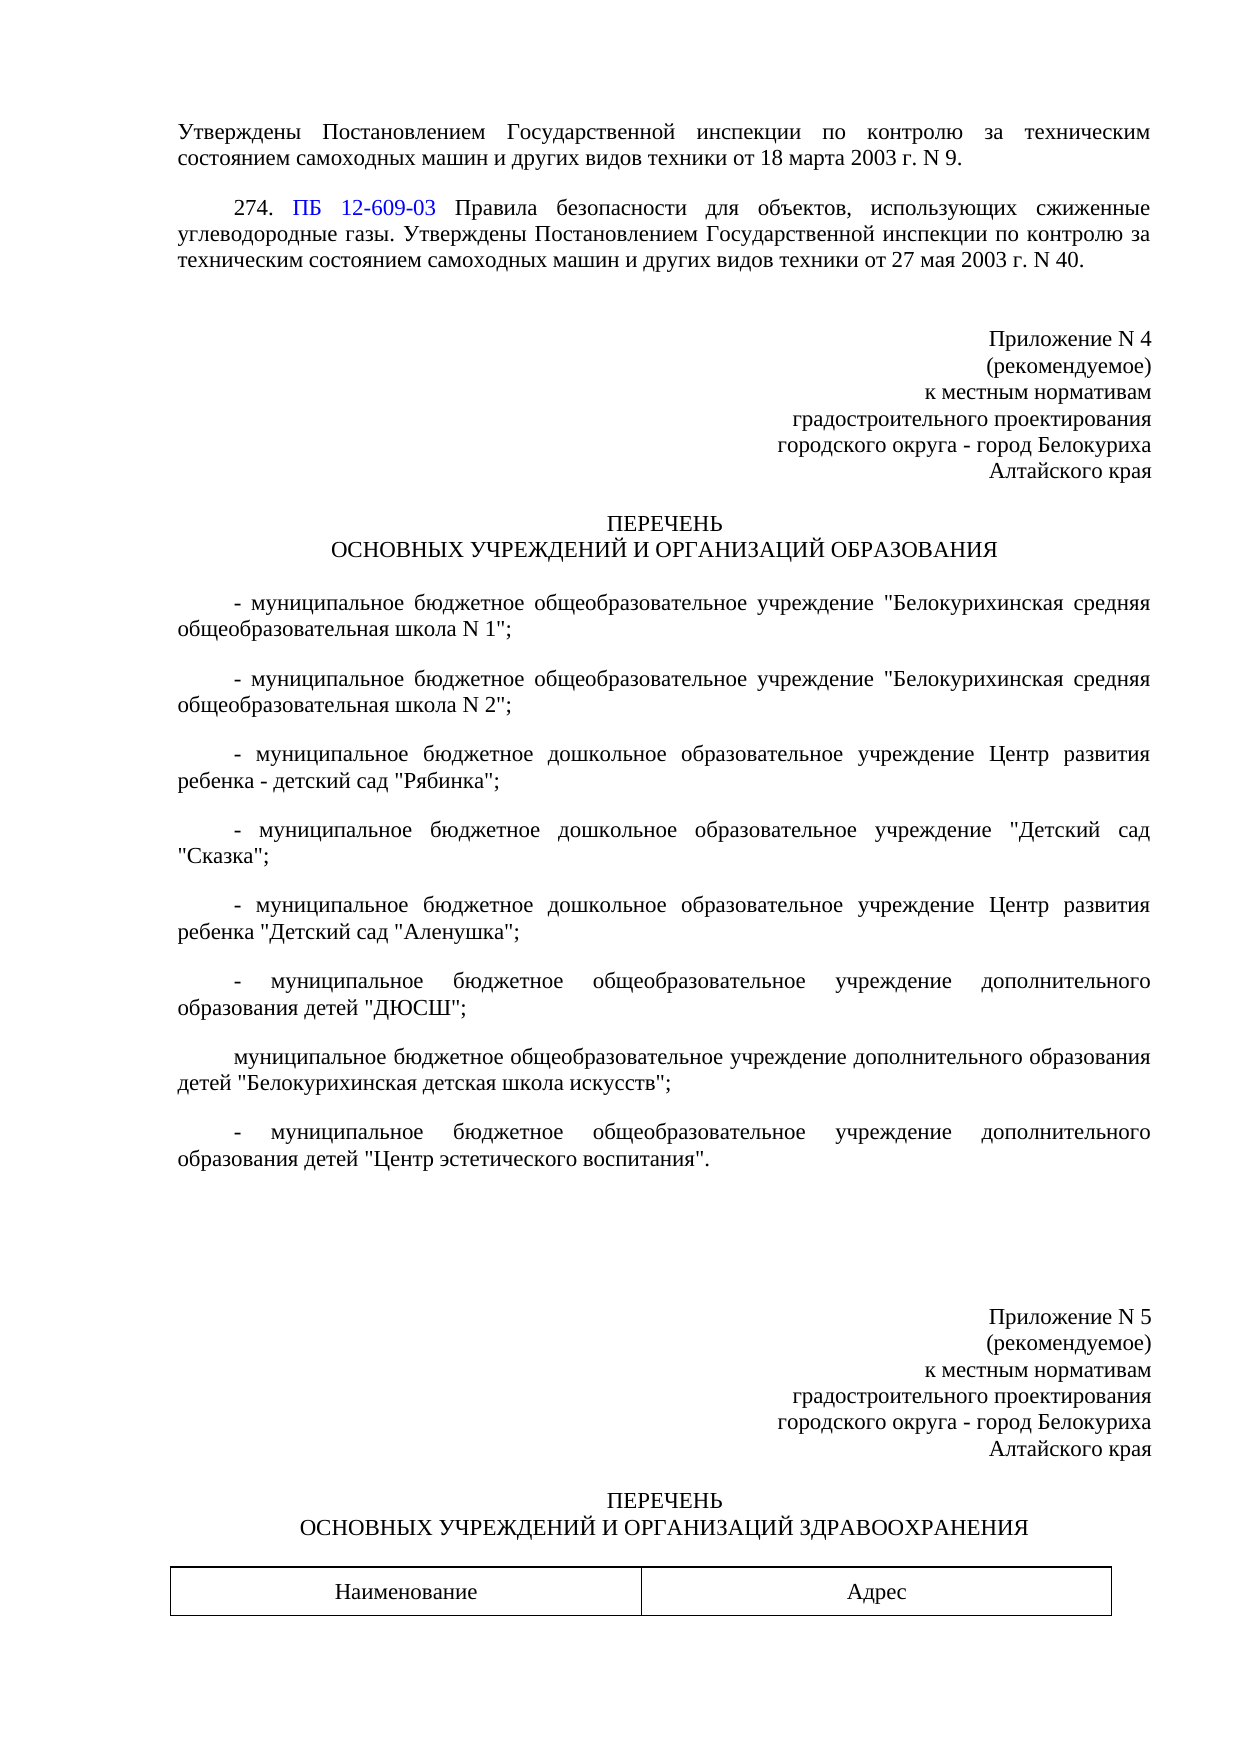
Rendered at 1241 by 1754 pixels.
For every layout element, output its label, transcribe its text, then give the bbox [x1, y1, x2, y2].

text муниципальное бюджетное общеобразовательное учреждение дополнительного образования детей "Белокурихинская детская школа искусств"; [177, 1043, 1152, 1096]
text 274. ПБ 12-609-03 Правила безопасности для объектов, использующих сжиженные углеводородные газы. Утверждены Постановлением Государственной инспекции по контролю за техническим состоянием самоходных машин и других видов техники от 27 мая 2003 г. N 40. [177, 194, 1152, 273]
text градостроительного проектирования [177, 1382, 1152, 1408]
text ОСНОВНЫХ УЧРЕЖДЕНИЙ И ОРГАНИЗАЦИЙ ОБРАЗОВАНИЯ [177, 536, 1152, 563]
text к местным нормативам [177, 378, 1152, 404]
text - муниципальное бюджетное общеобразовательное учреждение "Белокурихинская средняя общеобразовательная школа N 2"; [177, 665, 1152, 717]
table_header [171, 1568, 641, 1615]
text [177, 118, 1152, 171]
text (рекомендуемое) [177, 352, 1152, 378]
text (рекомендуемое) [177, 1329, 1152, 1356]
text Алтайского края [177, 1435, 1152, 1461]
text Приложение N 5 [177, 1303, 1152, 1329]
text ПЕРЕЧЕНЬ [177, 1487, 1152, 1514]
text - муниципальное бюджетное дошкольное образовательное учреждение "Детский сад "Сказка"; [177, 816, 1152, 869]
text - муниципальное бюджетное общеобразовательное учреждение "Белокурихинская средняя общеобразовательная школа N 1"; [177, 589, 1152, 642]
text городского округа - город Белокуриха [177, 1408, 1152, 1435]
text - муниципальное бюджетное дошкольное образовательное учреждение Центр развития ребенка "Детский сад "Аленушка"; [177, 892, 1152, 944]
text - муниципальное бюджетное дошкольное образовательное учреждение Центр развития ребенка - детский сад "Рябинка"; [177, 740, 1152, 793]
text к местным нормативам [177, 1356, 1152, 1382]
text Алтайского края [177, 457, 1152, 484]
text ОСНОВНЫХ УЧРЕЖДЕНИЙ И ОРГАНИЗАЦИЙ ЗДРАВООХРАНЕНИЯ [177, 1514, 1152, 1540]
text Приложение N 4 [177, 326, 1152, 352]
text - муниципальное бюджетное общеобразовательное учреждение дополнительного образования детей "Центр эстетического воспитания". [177, 1118, 1152, 1171]
text - муниципальное бюджетное общеобразовательное учреждение дополнительного образования детей "ДЮСШ"; [177, 967, 1152, 1020]
text ПЕРЕЧЕНЬ [177, 510, 1152, 536]
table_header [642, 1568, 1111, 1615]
text градостроительного проектирования [177, 404, 1152, 431]
text городского округа - город Белокуриха [177, 431, 1152, 457]
